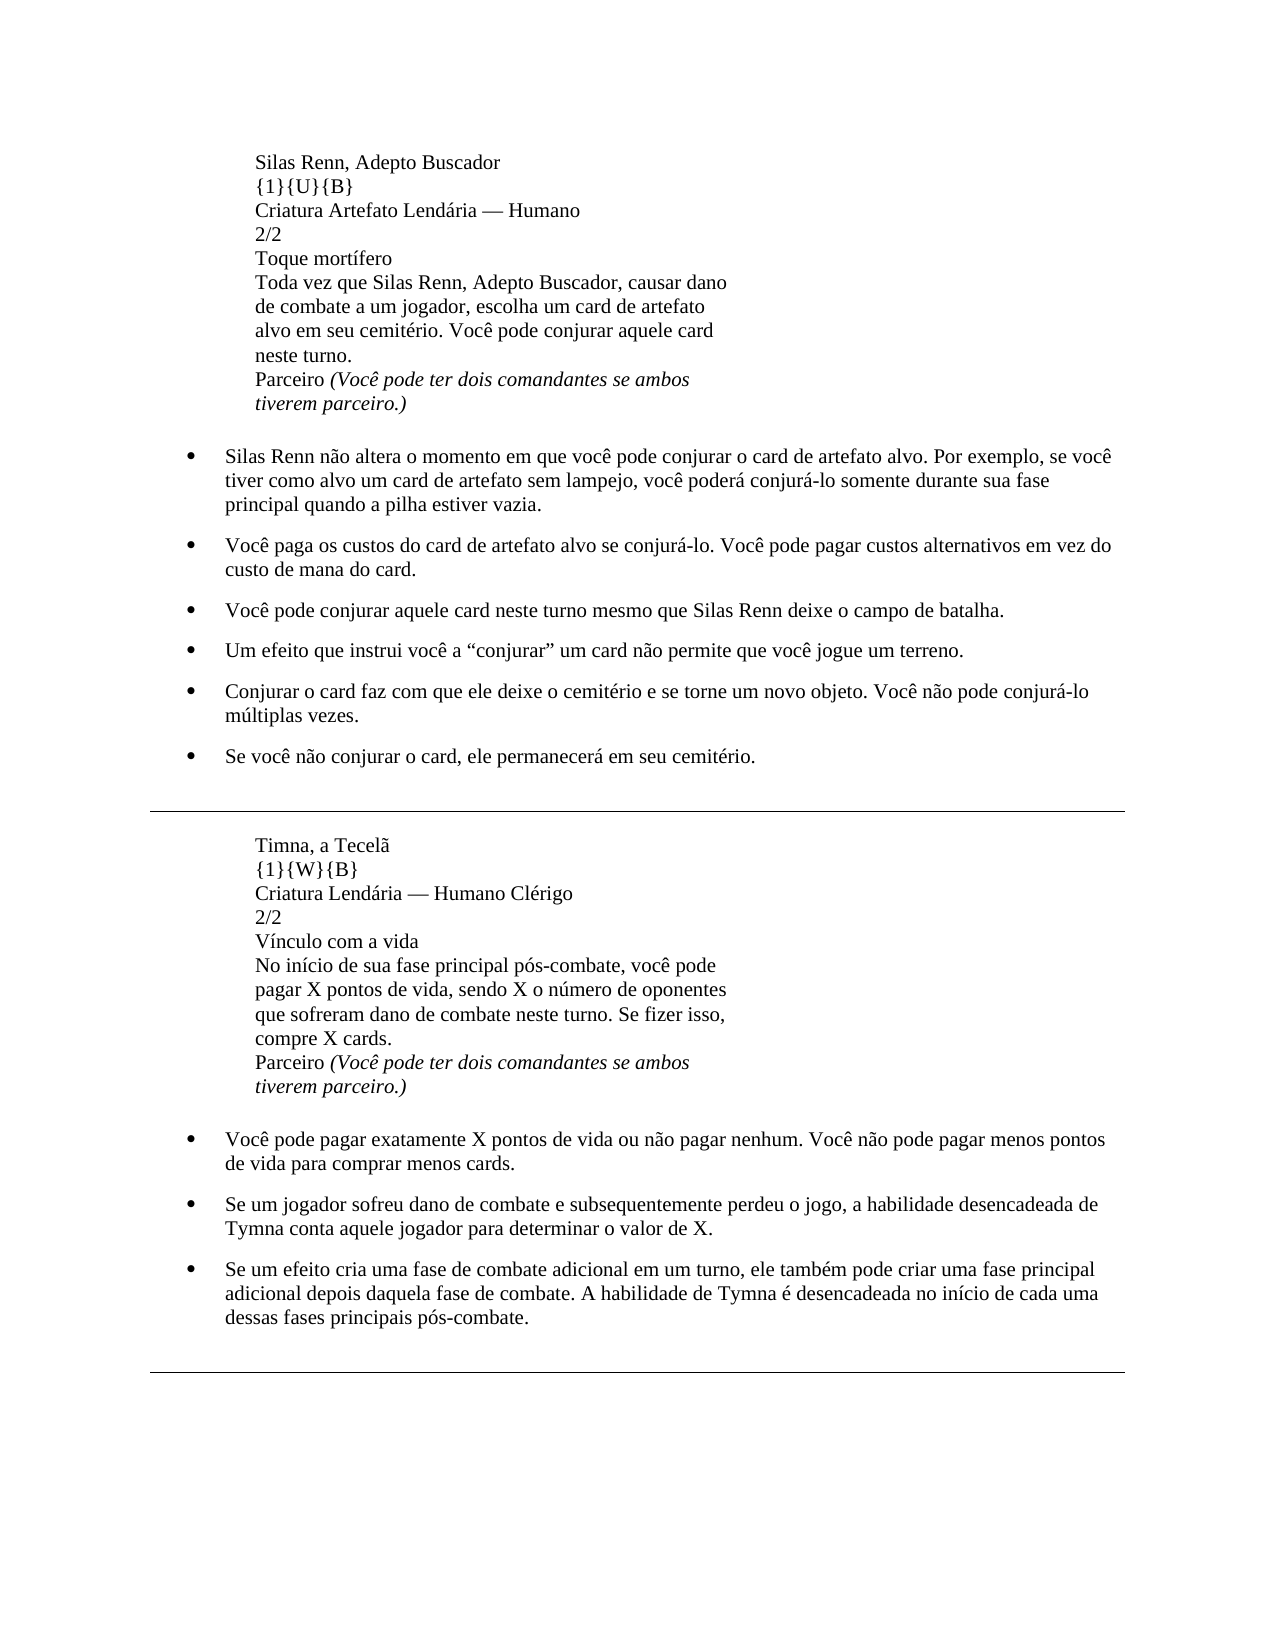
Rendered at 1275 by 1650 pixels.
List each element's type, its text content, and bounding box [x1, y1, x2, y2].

list Conjurar o card faz com que ele deixe o cemitério e se torne um novo objeto. Você não pode conjurá-lo múltiplas vezes. [187, 679, 1125, 727]
list Silas Renn não altera o momento em que você pode conjurar o card de artefato alvo. Por exemplo, se você tiver como alvo um card de artefato sem lampejo, você poderá conjurá-lo somente durante sua fase principal quando a pilha estiver vazia. [187, 444, 1125, 516]
list Você pode pagar exatamente X pontos de vida ou não pagar nenhum. Você não pode pagar menos pontos de vida para comprar menos cards. [187, 1127, 1125, 1175]
list Se um jogador sofreu dano de combate e subsequentemente perdeu o jogo, a habilidade desencadeada de Tymna conta aquele jogador para determinar o valor de X. [187, 1192, 1125, 1240]
list Você paga os custos do card de artefato alvo se conjurá-lo. Você pode pagar custos alternativos em vez do custo de mana do card. [187, 533, 1125, 581]
list Você pode conjurar aquele card neste turno mesmo que Silas Renn deixe o campo de batalha. [187, 597, 1125, 622]
text Timna, a Tecelã {1}{W}{B} Criatura Lendária — Humano Clérigo 2/2 Vínculo com a vida No início de sua fase principal pós-combate, você pode pagar X pontos de vida, sendo X o número de oponentes que sofreram dano de combate neste turno. Se fizer isso, compre X cards. Parceiro (Você pode ter dois comandantes se ambos tiverem parceiro.) [255, 833, 735, 1098]
list Se um efeito cria uma fase de combate adicional em um turno, ele também pode criar uma fase principal adicional depois daquela fase de combate. A habilidade de Tymna é desencadeada no início de cada uma dessas fases principais pós-combate. [187, 1256, 1125, 1329]
text Silas Renn, Adepto Buscador {1}{U}{B} Criatura Artefato Lendária — Humano 2/2 Toque mortífero Toda vez que Silas Renn, Adepto Buscador, causar dano de combate a um jogador, escolha um card de artefato alvo em seu cemitério. Você pode conjurar aquele card neste turno. Parceiro (Você pode ter dois comandantes se ambos tiverem parceiro.) [255, 150, 735, 415]
list Um efeito que instrui você a “conjurar” um card não permite que você jogue um terreno. [187, 638, 1125, 662]
list Se você não conjurar o card, ele permanecerá em seu cemitério. [187, 744, 1125, 768]
